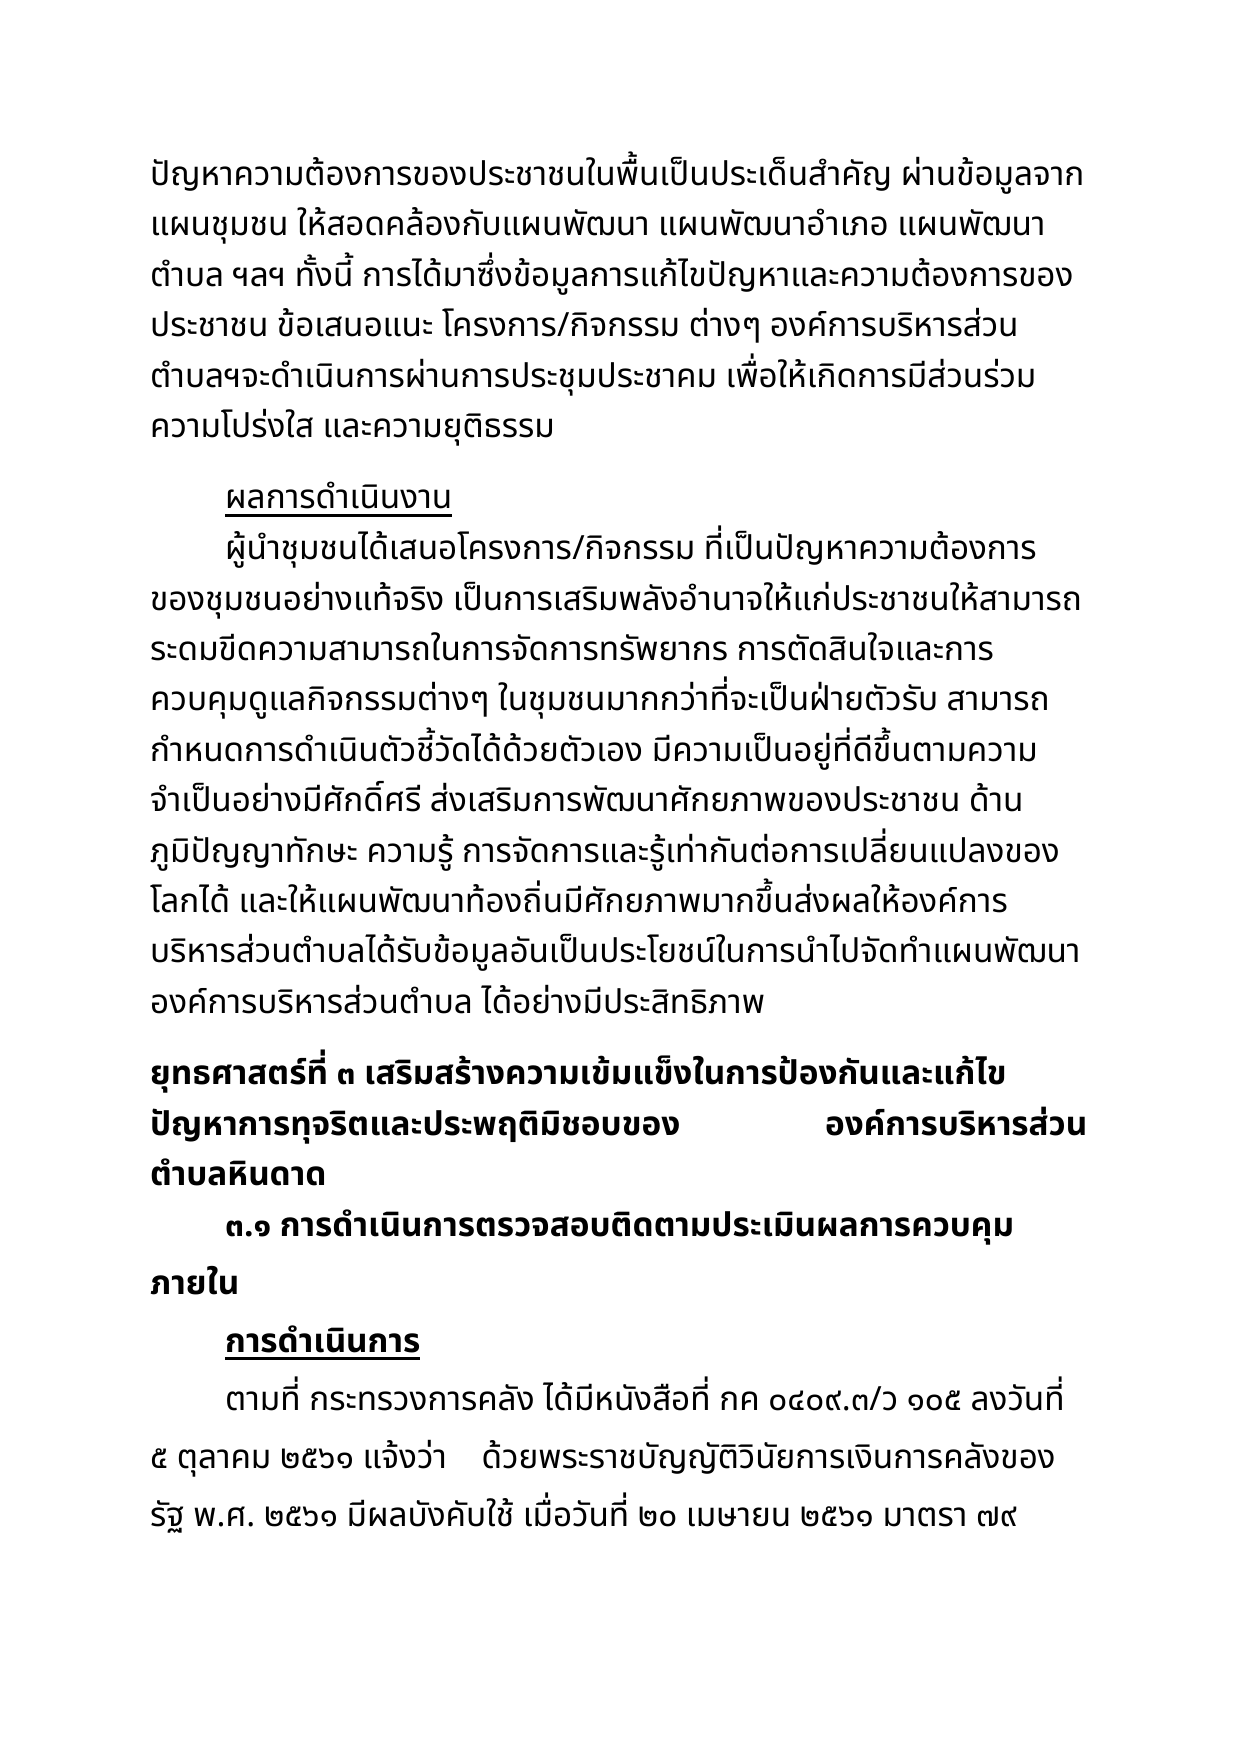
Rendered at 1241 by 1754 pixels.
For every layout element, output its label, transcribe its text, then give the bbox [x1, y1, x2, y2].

text ๓.๑ การดำเนินการตรวจสอบติดตามประเมินผลการควบคุมภายใน [150, 1201, 1090, 1309]
text ยุทธศาสตร์ที่ ๓ เสริมสร้างความเข้มแข็งในการป้องกันและแก้ไขปัญหาการทุจริตและประพฤติมิชอบของ องค์การบริหารส่วนตำบลหินดาด [150, 1049, 1090, 1201]
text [150, 1374, 1090, 1541]
text การดำเนินการ [150, 1317, 1090, 1367]
text ผลการดำเนินงาน [150, 473, 1090, 524]
text ผู้นำชุมชนได้เสนอโครงการ/กิจกรรม ที่เป็นปัญหาความต้องการของชุมชนอย่างแท้จริง เป็นการเสริมพลังอำนาจให้แก่ประชาชนให้สามารถระดมขีดความสามารถในการจัดการทรัพยากร การตัดสินใจและการควบคุมดูแลกิจกรรมต่างๆ ในชุมชนมากกว่าที่จะเป็นฝ่ายตัวรับ สามารถกำหนดการดำเนินตัวชี้วัดได้ด้วยตัวเอง มีความเป็นอยู่ที่ดีขึ้นตามความจำเป็นอย่างมีศักดิ์ศรี ส่งเสริมการพัฒนาศักยภาพของประชาชน ด้านภูมิปัญญาทักษะ ความรู้ การจัดการและรู้เท่ากันต่อการเปลี่ยนแปลงของโลกได้ และให้แผนพัฒนาท้องถิ่นมีศักยภาพมากขึ้นส่งผลให้องค์การบริหารส่วนตำบลได้รับข้อมูลอันเป็นประโยชน์ในการนำไปจัดทำแผนพัฒนาองค์การบริหารส่วนตำบล ได้อย่างมีประสิทธิภาพ [150, 524, 1090, 1028]
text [150, 150, 1090, 453]
